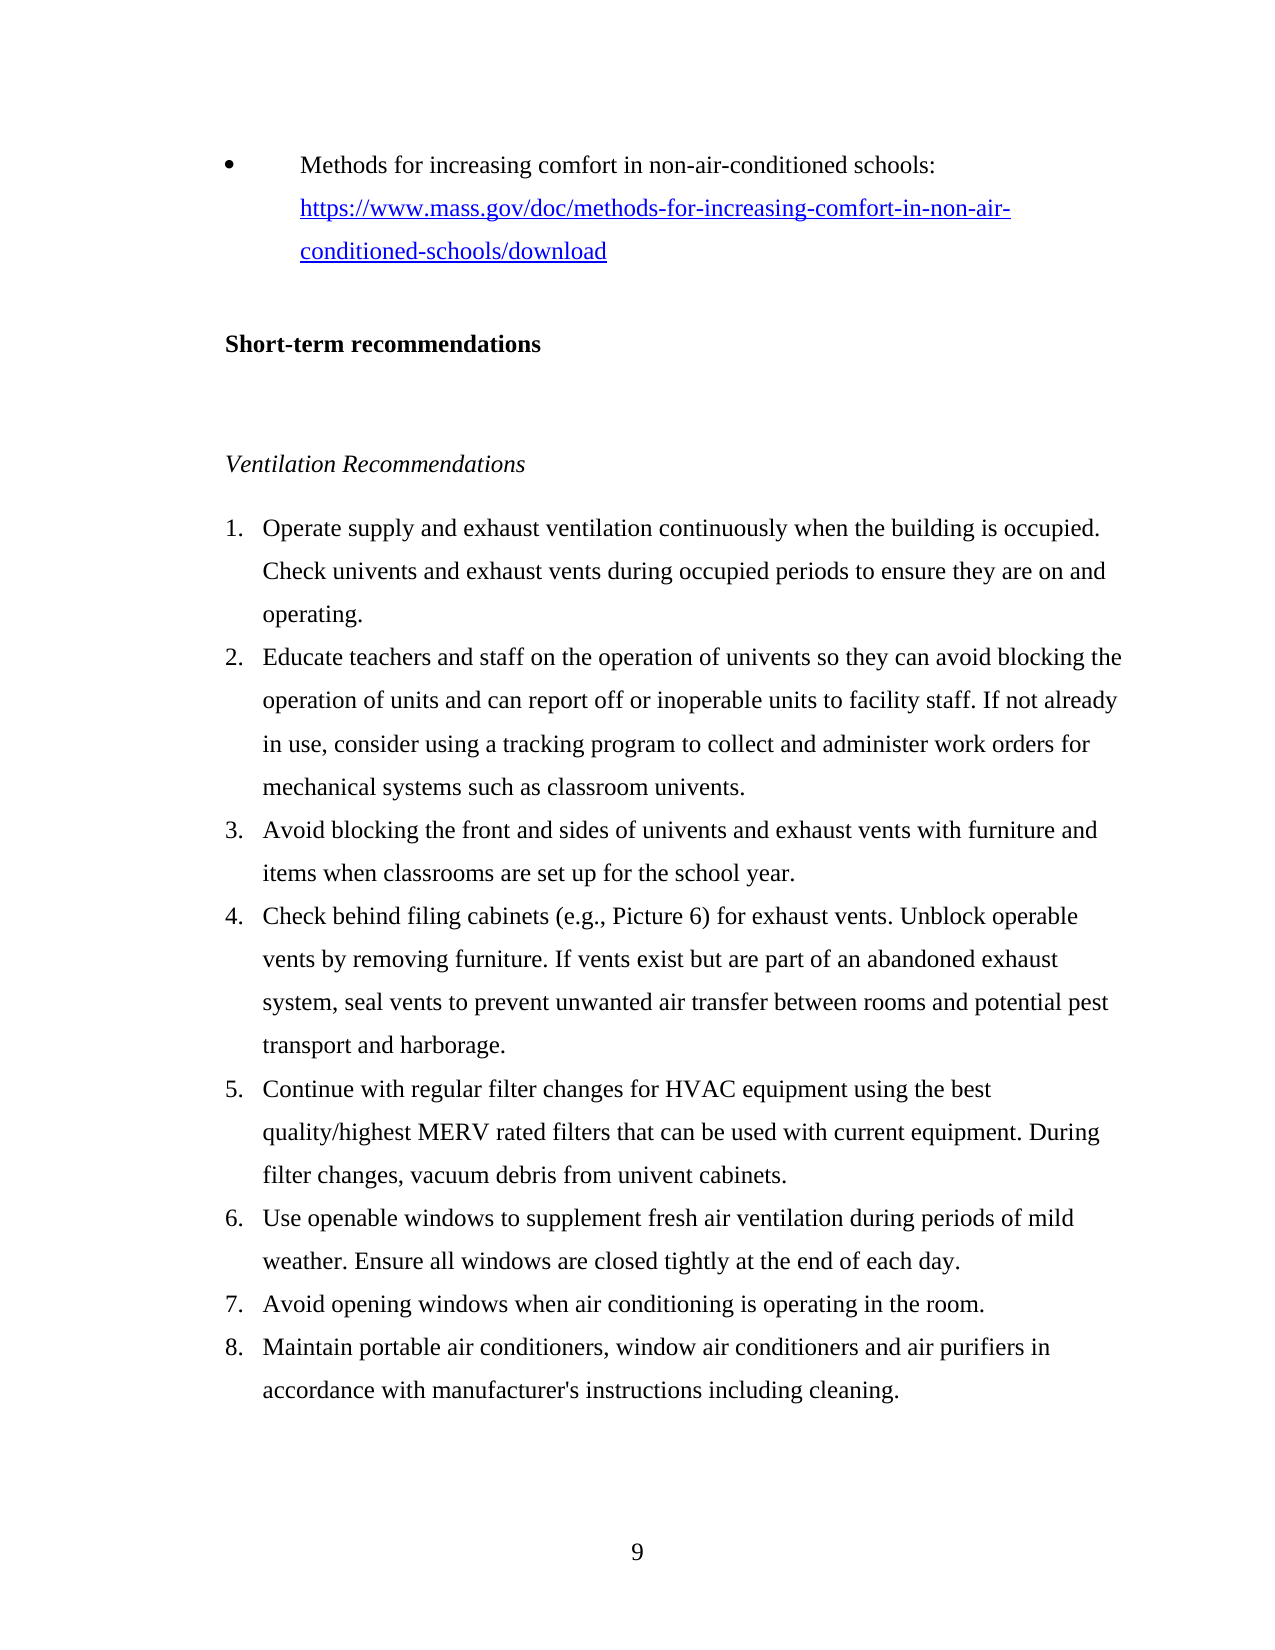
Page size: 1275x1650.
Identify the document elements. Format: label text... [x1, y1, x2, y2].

text Avoid opening windows when air conditioning is operating in the room. [225, 1289, 1125, 1318]
text Check behind filing cabinets (e.g., Picture 6) for exhaust vents. Unblock operable vents by removing furniture. If vents exist but are part of an abandoned exhaust system, seal vents to prevent unwanted air transfer between rooms and potential pest transport and harborage. [225, 901, 1125, 1059]
text Operate supply and exhaust ventilation continuously when the building is occupied. Check univents and exhaust vents during occupied periods to ensure they are on and operating. [225, 513, 1125, 628]
text Avoid blocking the front and sides of univents and exhaust vents with furniture and items when classrooms are set up for the school year. [225, 815, 1125, 887]
text Use openable windows to supplement fresh air ventilation during periods of mild weather. Ensure all windows are closed tightly at the end of each day. [225, 1203, 1125, 1275]
subtitle Ventilation Recommendations [150, 449, 1125, 478]
text Educate teachers and staff on the operation of univents so they can avoid blocking the operation of units and can report off or inoperable units to facility staff. If not already in use, consider using a tracking program to collect and administer work orders for mechanical systems such as classroom univents. [225, 642, 1125, 801]
list Methods for increasing comfort in non-air-conditioned schools: https://www.mass.gov/doc/methods-for-increasing-comfort-in-non-air-conditioned-schools/download [225, 150, 1125, 265]
text Maintain portable air conditioners, window air conditioners and air purifiers in accordance with manufacturer's instructions including cleaning. [225, 1332, 1125, 1404]
subtitle Short-term recommendations [150, 329, 1125, 358]
text Continue with regular filter changes for HVAC equipment using the best quality/highest MERV rated filters that can be used with current equipment. During filter changes, vacuum debris from univent cabinets. [225, 1074, 1125, 1189]
